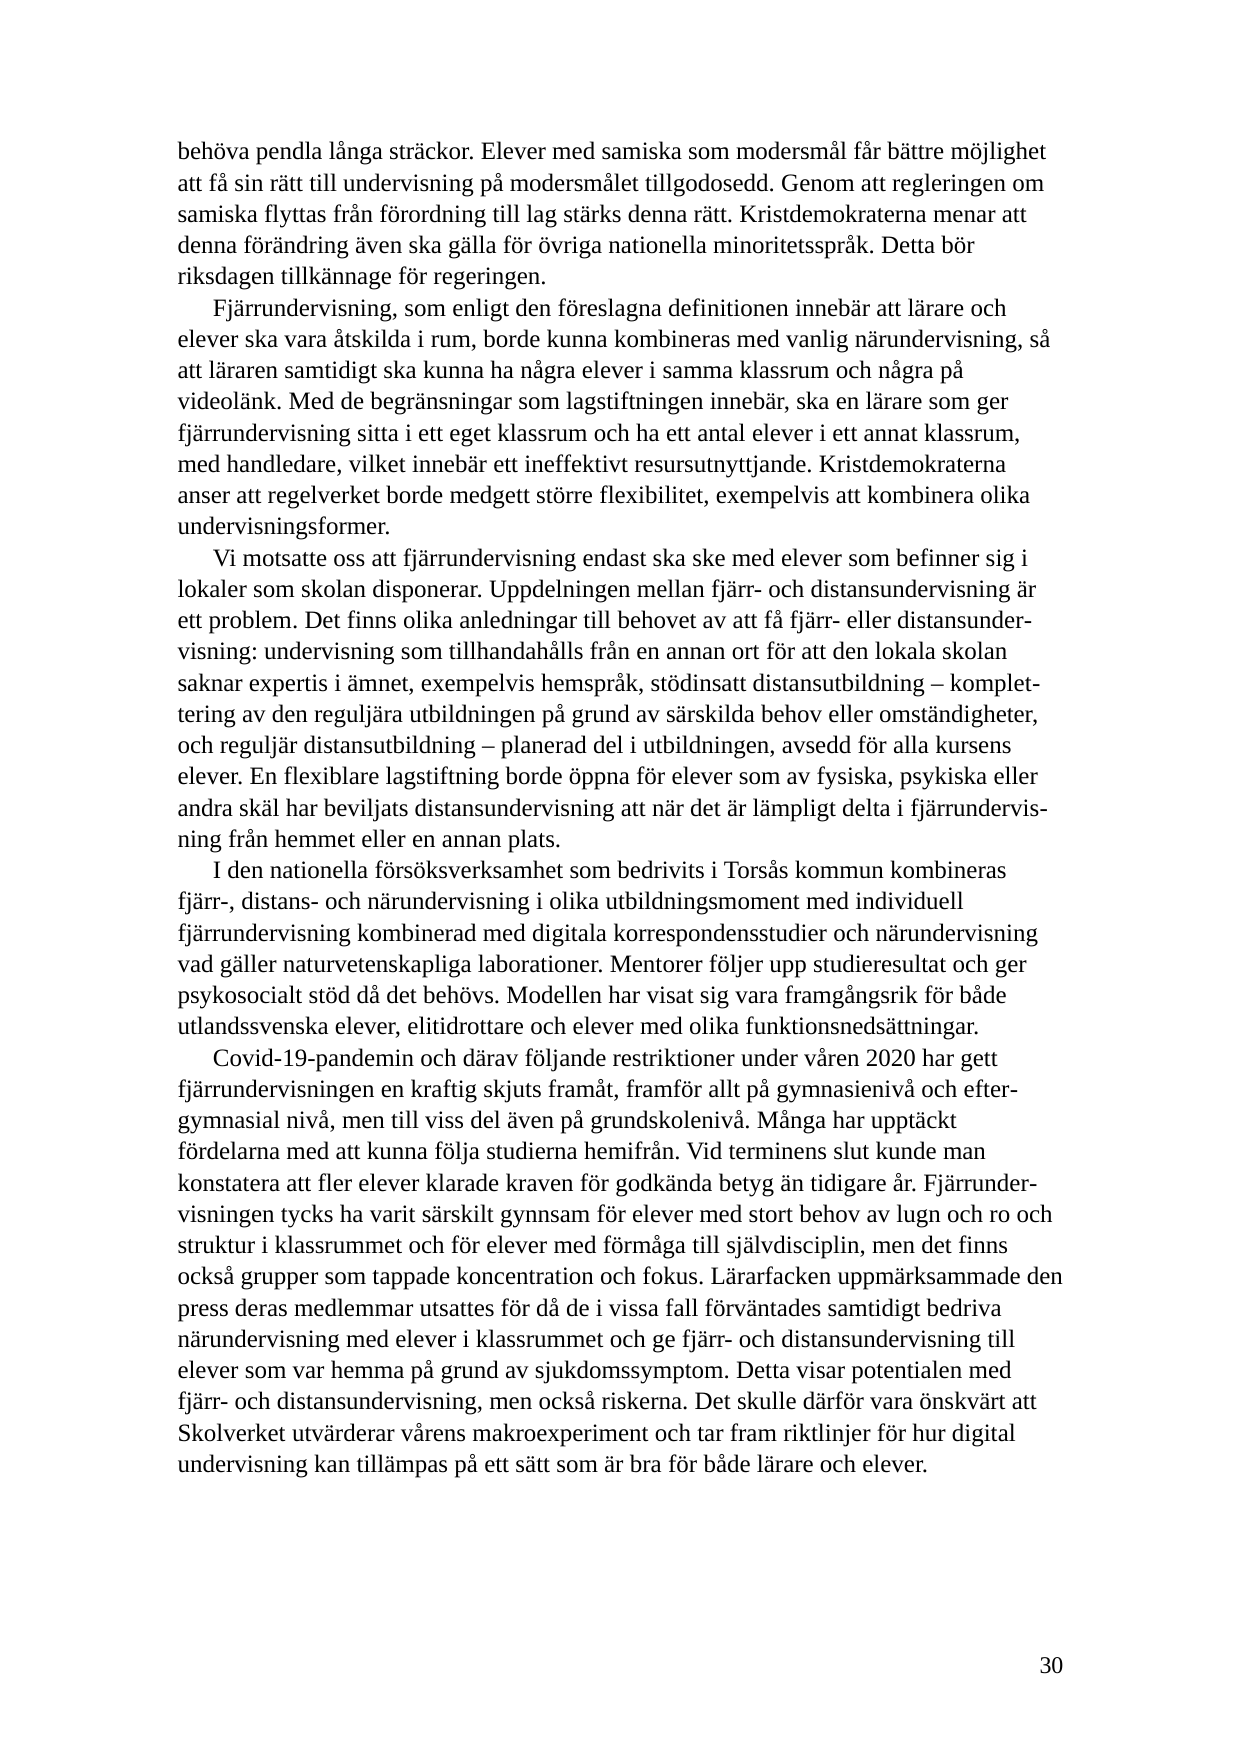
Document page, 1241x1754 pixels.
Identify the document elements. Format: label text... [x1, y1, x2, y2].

text Vi motsatte oss att fjärrundervisning endast ska ske med elever som befinner sig i lokaler som skolan disponerar. Uppdelningen mellan fjärr- och distansundervisning är ett problem. Det finns olika anledningar till behovet av att få fjärr- eller distansundervisning: undervisning som tillhandahålls från en annan ort för att den lokala skolan saknar expertis i ämnet, exempelvis hemspråk, stödinsatt distansutbildning – komplettering av den reguljära utbildningen på grund av särskilda behov eller omständigheter, och reguljär distansutbildning – planerad del i utbildningen, avsedd för alla kursens elever. En flexiblare lagstiftning borde öppna för elever som av fysiska, psykiska eller andra skäl har beviljats distansundervisning att när det är lämpligt delta i fjärrundervisning från hemmet eller en annan plats. [177, 540, 1063, 853]
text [177, 134, 1063, 290]
text Covid-19-pandemin och därav följande restriktioner under våren 2020 har gett fjärrundervisningen en kraftig skjuts framåt, framför allt på gymnasienivå och eftergymnasial nivå, men till viss del även på grundskolenivå. Många har upptäckt fördelarna med att kunna följa studierna hemifrån. Vid terminens slut kunde man konstatera att fler elever klarade kraven för godkända betyg än tidigare år. Fjärrundervisningen tycks ha varit särskilt gynnsam för elever med stort behov av lugn och ro och struktur i klassrummet och för elever med förmåga till självdisciplin, men det finns också grupper som tappade koncentration och fokus. Lärarfacken uppmärksammade den press deras medlemmar utsattes för då de i vissa fall förväntades samtidigt bedriva närundervisning med elever i klassrummet och ge fjärr- och distansundervisning till elever som var hemma på grund av sjukdomssymptom. Detta visar potentialen med fjärr- och distansundervisning, men också riskerna. Det skulle därför vara önskvärt att Skolverket utvärderar vårens makroexperiment och tar fram riktlinjer för hur digital undervisning kan tillämpas på ett sätt som är bra för både lärare och elever. [177, 1040, 1063, 1478]
text Fjärrundervisning, som enligt den föreslagna definitionen innebär att lärare och elever ska vara åtskilda i rum, borde kunna kombineras med vanlig närundervisning, så att läraren samtidigt ska kunna ha några elever i samma klassrum och några på videolänk. Med de begränsningar som lagstiftningen innebär, ska en lärare som ger fjärrundervisning sitta i ett eget klassrum och ha ett antal elever i ett annat klassrum, med handledare, vilket innebär ett ineffektivt resursutnyttjande. Kristdemokraterna anser att regelverket borde medgett större flexibilitet, exempelvis att kombinera olika undervisningsformer. [177, 290, 1063, 540]
text I den nationella försöksverksamhet som bedrivits i Torsås kommun kombineras fjärr-, distans- och närundervisning i olika utbildningsmoment med individuell fjärrundervisning kombinerad med digitala korrespondensstudier och närundervisning vad gäller naturvetenskapliga laborationer. Mentorer följer upp studieresultat och ger psykosocialt stöd då det behövs. Modellen har visat sig vara framgångsrik för både utlandssvenska elever, elitidrottare och elever med olika funktionsnedsättningar. [177, 853, 1063, 1040]
